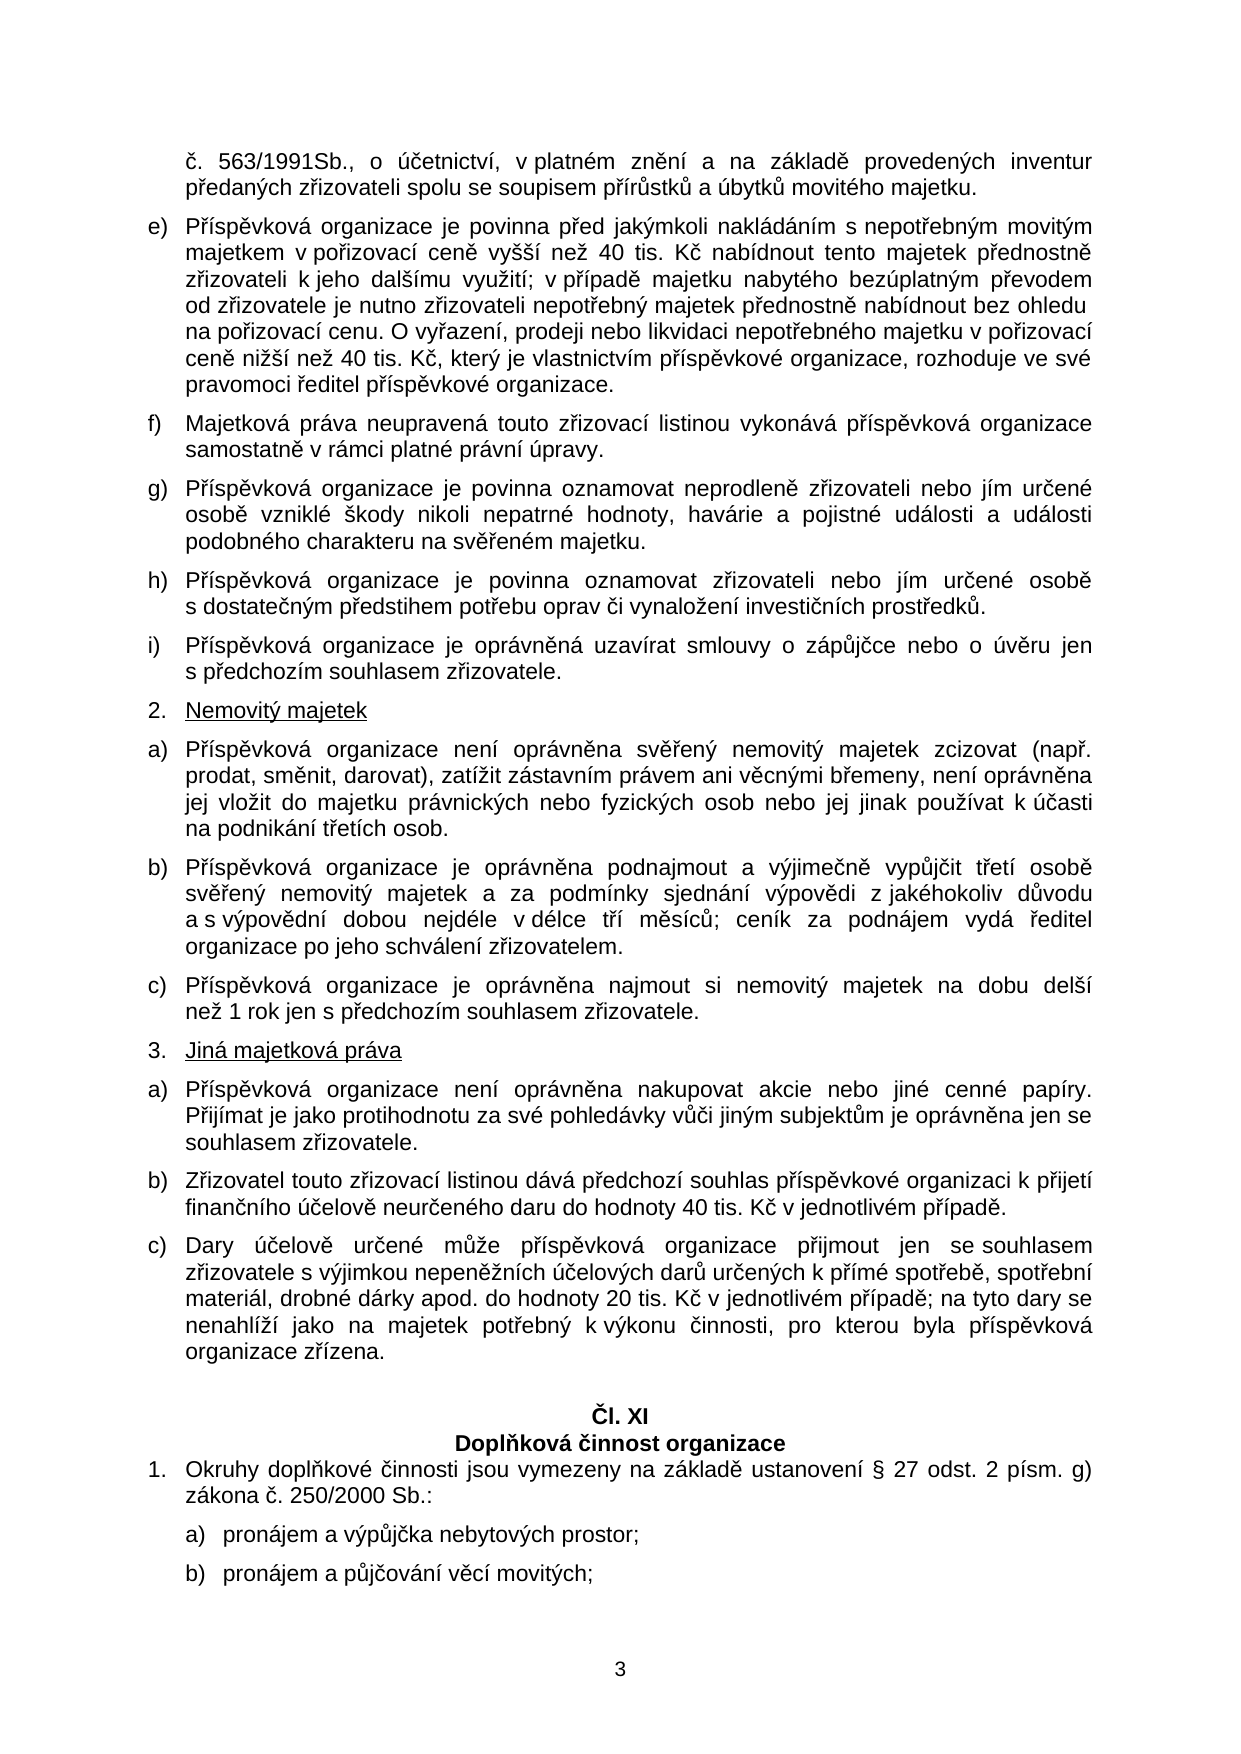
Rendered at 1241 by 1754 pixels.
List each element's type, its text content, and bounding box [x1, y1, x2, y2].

list Příspěvková organizace není oprávněna svěřený nemovitý majetek zcizovat (např. prodat, směnit, darovat), zatížit zástavním právem ani věcnými břemeny, není oprávněna jej vložit do majetku právnických nebo fyzických osob nebo jej jinak používat k účasti na podnikání třetích osob. [148, 736, 1093, 841]
list Nemovitý majetek [148, 697, 1093, 723]
list Příspěvková organizace je povinna oznamovat zřizovateli nebo jím určené osobě s dostatečným předstihem potřebu oprav či vynaložení investičních prostředků. [148, 567, 1093, 619]
list Příspěvková organizace je oprávněna podnajmout a výjimečně vypůjčit třetí osobě svěřený nemovitý majetek a za podmínky sjednání výpovědi z jakéhokoliv důvodu a s výpovědní dobou nejdéle v délce tří měsíců; ceník za podnájem vydá ředitel organizace po jeho schválení zřizovatelem. [148, 854, 1093, 959]
list Dary účelově určené může příspěvková organizace přijmout jen se souhlasem zřizovatele s výjimkou nepeněžních účelových darů určených k přímé spotřebě, spotřební materiál, drobné dárky apod. do hodnoty 20 tis. Kč v jednotlivém případě; na tyto dary se nenahlíží jako na majetek potřebný k výkonu činnosti, pro kterou byla příspěvková organizace zřízena. [148, 1232, 1093, 1364]
list pronájem a výpůjčka nebytových prostor; [185, 1521, 1093, 1547]
list Příspěvková organizace je oprávněna najmout si nemovitý majetek na dobu delší než 1 rok jen s předchozím souhlasem zřizovatele. [148, 972, 1093, 1024]
list Příspěvková organizace je povinna před jakýmkoli nakládáním s nepotřebným movitým majetkem v pořizovací ceně vyšší než 40 tis. Kč nabídnout tento majetek přednostně zřizovateli k jeho dalšímu využití; v případě majetku nabytého bezúplatným převodem od zřizovatele je nutno zřizovateli nepotřebný majetek přednostně nabídnout bez ohledu na pořizovací cenu. O vyřazení, prodeji nebo likvidaci nepotřebného majetku v pořizovací ceně nižší než 40 tis. Kč, který je vlastnictvím příspěvkové organizace, rozhoduje ve své pravomoci ředitel příspěvkové organizace. [148, 213, 1093, 397]
text Čl. XI [148, 1403, 1093, 1429]
list pronájem a půjčování věcí movitých; [185, 1560, 1093, 1586]
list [148, 148, 1093, 200]
list Příspěvková organizace je povinna oznamovat neprodleně zřizovateli nebo jím určené osobě vzniklé škody nikoli nepatrné hodnoty, havárie a pojistné události a události podobného charakteru na svěřeném majetku. [148, 475, 1093, 554]
text Doplňková činnost organizace [148, 1429, 1093, 1456]
list Majetková práva neupravená touto zřizovací listinou vykonává příspěvková organizace samostatně v rámci platné právní úpravy. [148, 410, 1093, 462]
list Příspěvková organizace není oprávněna nakupovat akcie nebo jiné cenné papíry. Přijímat je jako protihodnotu za své pohledávky vůči jiným subjektům je oprávněna jen se souhlasem zřizovatele. [148, 1076, 1093, 1155]
list Jiná majetková práva [148, 1037, 1093, 1063]
list Příspěvková organizace je oprávněná uzavírat smlouvy o zápůjčce nebo o úvěru jen s předchozím souhlasem zřizovatele. [148, 632, 1093, 684]
list Okruhy doplňkové činnosti jsou vymezeny na základě ustanovení § 27 odst. 2 písm. g) zákona č. 250/2000 Sb.: [148, 1456, 1093, 1508]
list Zřizovatel touto zřizovací listinou dává předchozí souhlas příspěvkové organizaci k přijetí finančního účelově neurčeného daru do hodnoty 40 tis. Kč v jednotlivém případě. [148, 1167, 1093, 1220]
